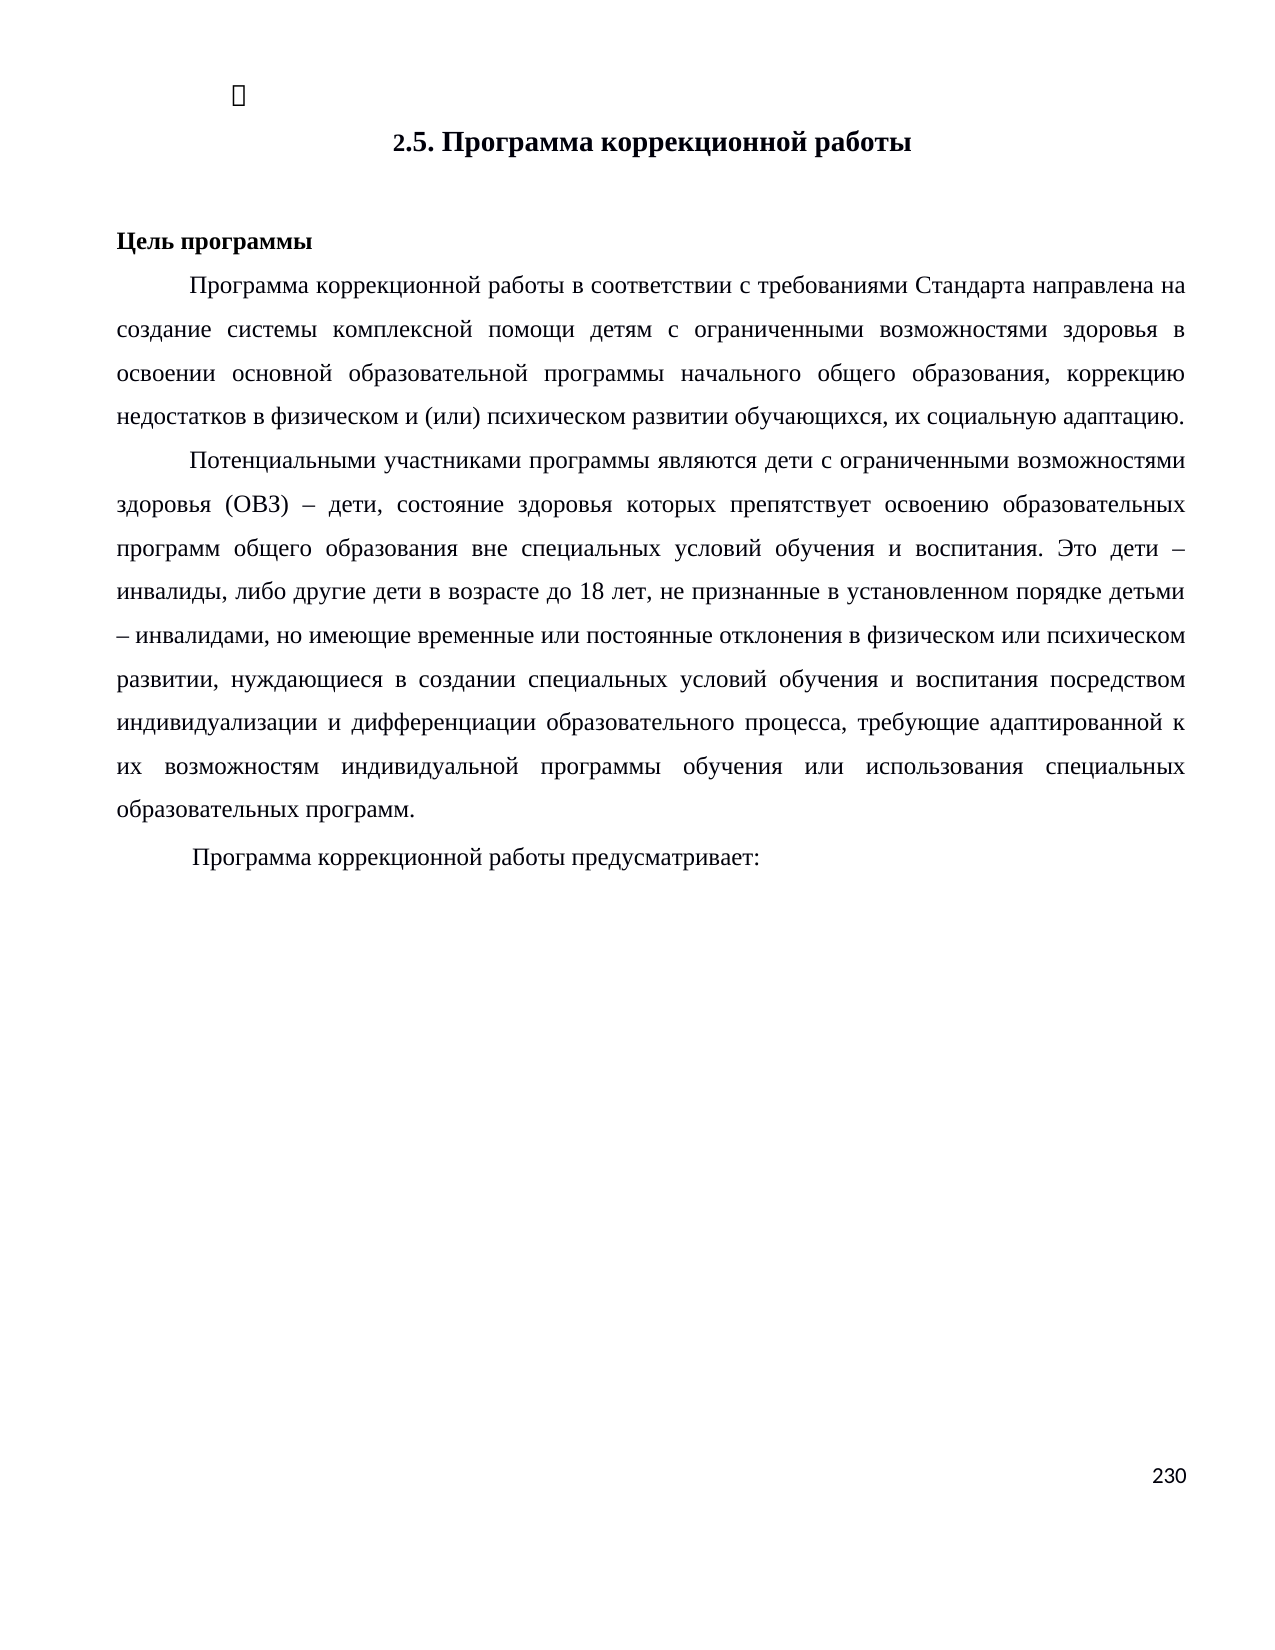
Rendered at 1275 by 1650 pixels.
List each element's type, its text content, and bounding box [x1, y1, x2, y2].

text Цель программы [116, 226, 1187, 255]
subtitle 2.5. Программа коррекционной работы [118, 124, 1187, 158]
text Потенциальными участниками программы являются дети с ограниченными возможностями здоровья (ОВЗ) – дети, состояние здоровья которых препятствует освоению образовательных программ общего образования вне специальных условий обучения и воспитания. Это дети – инвалиды, либо другие дети в возрасте до 18 лет, не признанные в установленном порядке детьми – инвалидами, но имеющие временные или постоянные отклонения в физическом или психическом развитии, нуждающиеся в создании специальных условий обучения и воспитания посредством индивидуализации и дифференциации образовательного процесса, требующие адаптированной к их возможностям индивидуальной программы обучения или использования специальных образовательных программ. [116, 445, 1186, 823]
text Программа коррекционной работы в соответствии с требованиями Стандарта направлена на создание системы комплексной помощи детям с ограниченными возможностями здоровья в освоении основной образовательной программы начального общего образования, коррекцию недостатков в физическом и (или) психическом развитии обучающихся, их социальную адаптацию. [116, 270, 1186, 430]
text Программа коррекционной работы предусматривает: [192, 842, 1186, 871]
